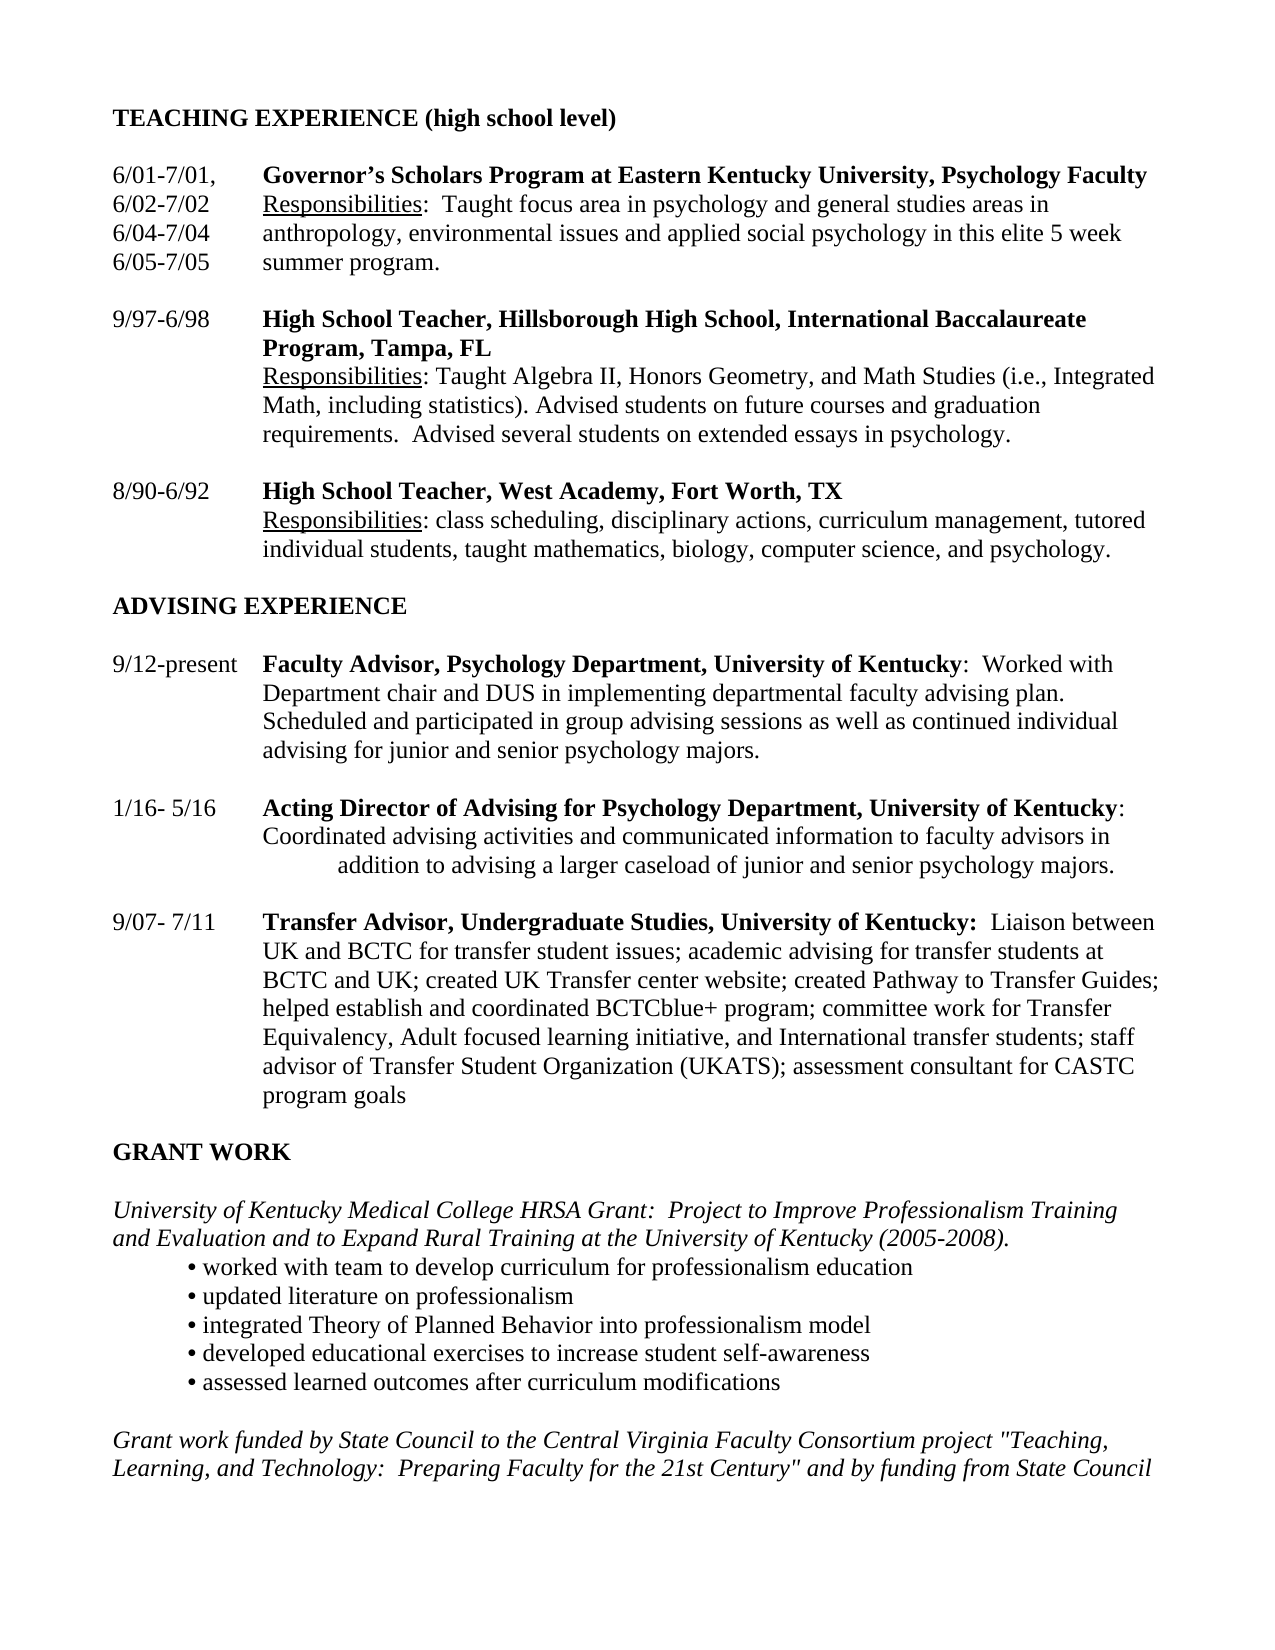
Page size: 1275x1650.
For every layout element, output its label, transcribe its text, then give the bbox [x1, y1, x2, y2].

text 6/01-7/01, Governor’s Scholars Program at Eastern Kentucky University, Psychology Faculty [112, 161, 1162, 189]
text 8/90-6/92 High School Teacher, West Academy, Fort Worth, TX [112, 476, 1162, 505]
text Responsibilities: Taught Algebra II, Honors Geometry, and Math Studies (i.e., Integrated Math, including statistics). Advised students on future courses and graduation requirements. Advised several students on extended essays in psychology. [262, 361, 1162, 448]
text • assessed learned outcomes after curriculum modifications [112, 1367, 1162, 1396]
text TEACHING EXPERIENCE (high school level) [112, 103, 1162, 132]
text • worked with team to develop curriculum for professionalism education [112, 1252, 1162, 1281]
text • updated literature on professionalism [112, 1281, 1162, 1310]
text 6/04-7/04 anthropology, environmental issues and applied social psychology in this elite 5 week [112, 218, 1162, 247]
text ADVISING EXPERIENCE [112, 591, 1162, 620]
text 9/07- 7/11 Transfer Advisor, Undergraduate Studies, University of Kentucky: Liaison between UK and BCTC for transfer student issues; academic advising for transfer students at BCTC and UK; created UK Transfer center website; created Pathway to Transfer Guides; helped establish and coordinated BCTCblue+ program; committee work for Transfer Equivalency, Adult focused learning initiative, and International transfer students; staff advisor of Transfer Student Organization (UKATS); assessment consultant for CASTC program goals [112, 907, 1162, 1108]
text 6/02-7/02 Responsibilities: Taught focus area in psychology and general studies areas in [112, 189, 1162, 218]
text Responsibilities: class scheduling, disciplinary actions, curriculum management, tutored individual students, taught mathematics, biology, computer science, and psychology. [262, 505, 1162, 563]
text Coordinated advising activities and communicated information to faculty advisors in addition to advising a larger caseload of junior and senior psychology majors. [112, 821, 1162, 879]
text 1/16- 5/16 Acting Director of Advising for Psychology Department, University of Kentucky: [112, 793, 1162, 821]
text • integrated Theory of Planned Behavior into professionalism model [112, 1310, 1162, 1338]
text 9/12-present Faculty Advisor, Psychology Department, University of Kentucky: Worked with Department chair and DUS in implementing departmental faculty advising plan. Scheduled and participated in group advising sessions as well as continued individual advising for junior and senior psychology majors. [112, 649, 1162, 764]
text 6/05-7/05 summer program. [112, 247, 1162, 276]
text University of Kentucky Medical College HRSA Grant: Project to Improve Professionalism Training and Evaluation and to Expand Rural Training at the University of Kentucky (2005-2008). [112, 1195, 1162, 1252]
text • developed educational exercises to increase student self-awareness [112, 1338, 1162, 1367]
subtitle GRANT WORK [112, 1137, 1162, 1166]
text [112, 1425, 1162, 1482]
text 9/97-6/98 High School Teacher, Hillsborough High School, International Baccalaureate Program, Tampa, FL [112, 304, 1162, 361]
